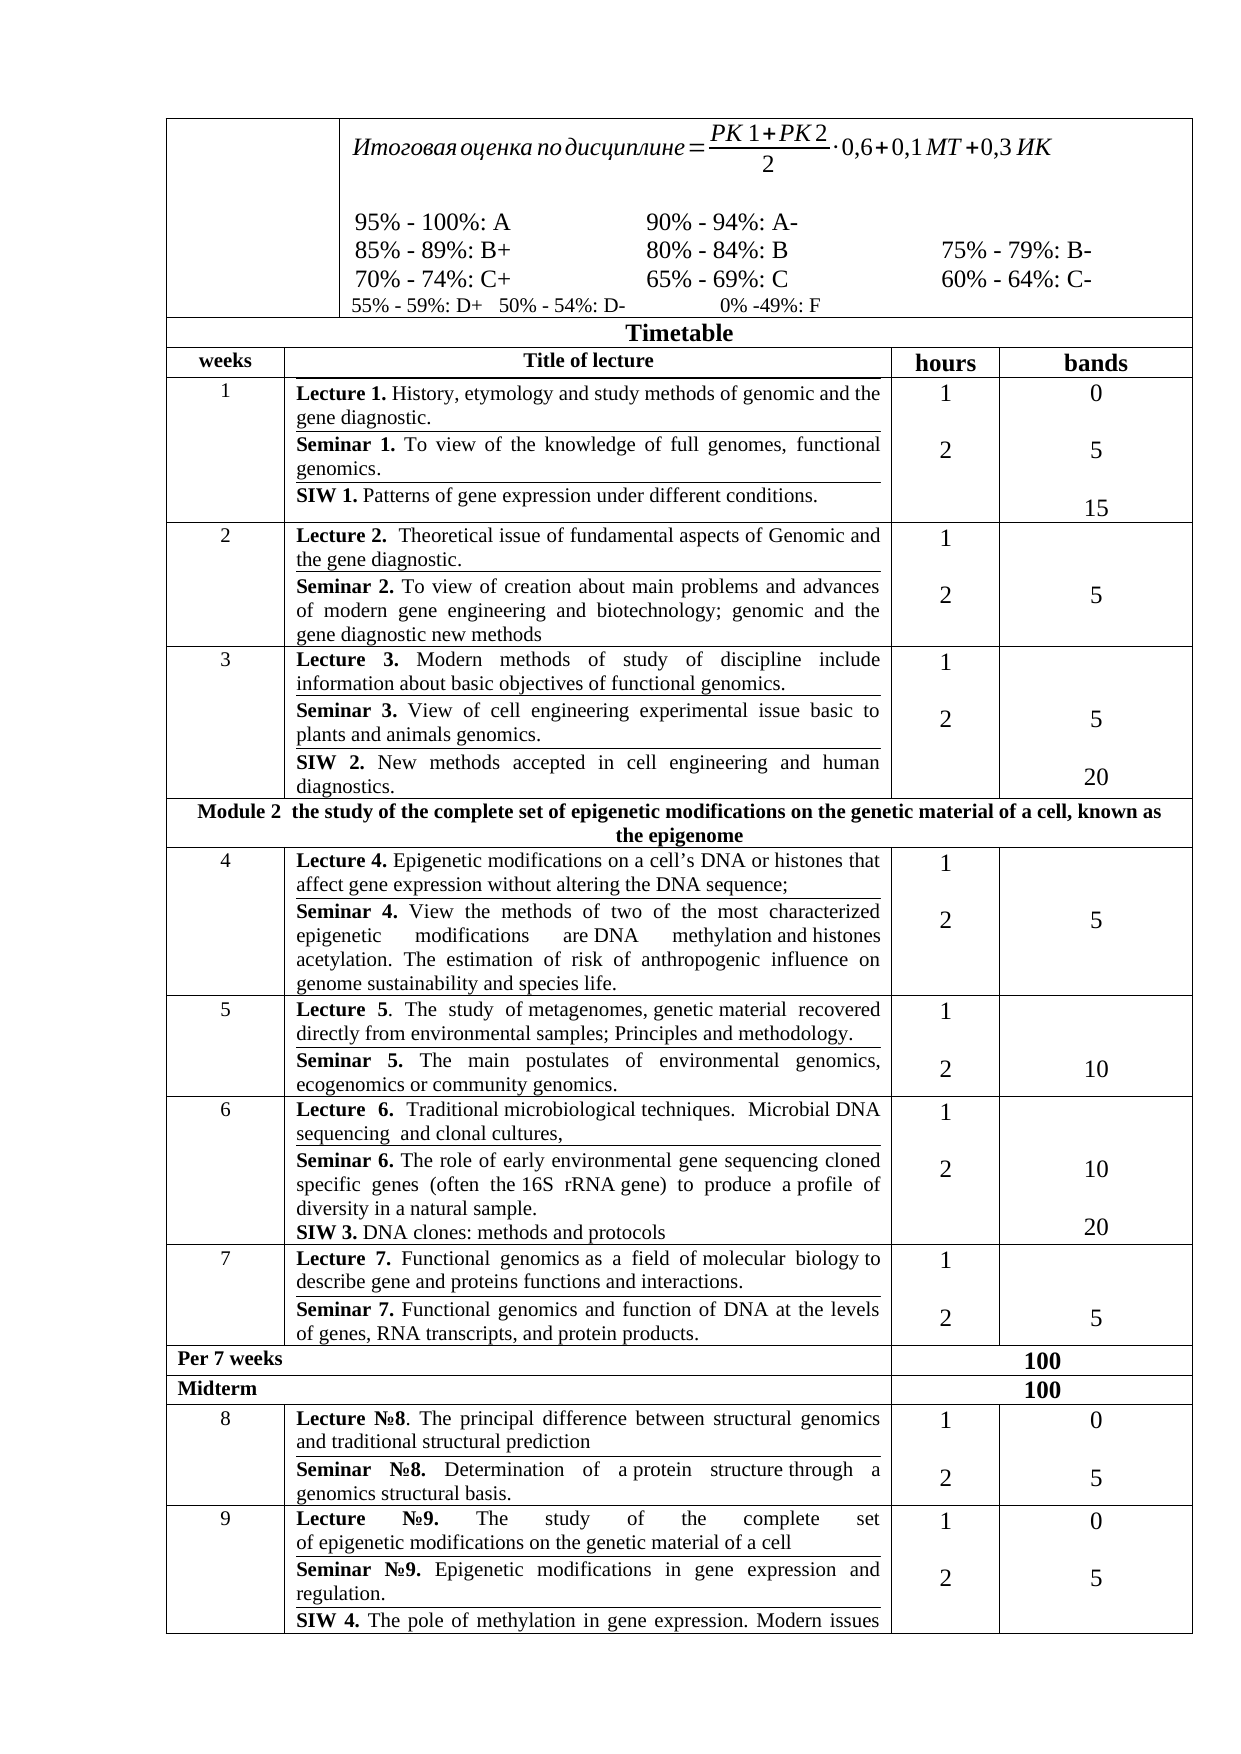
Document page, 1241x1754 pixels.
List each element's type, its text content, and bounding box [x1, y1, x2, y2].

table_cell 0 5 20 [1000, 1506, 1192, 1632]
table_cell 5 [1000, 1245, 1192, 1345]
table_cell 5 [167, 996, 284, 1096]
table_cell 1 2 [892, 523, 999, 646]
table_cell 100 [892, 1376, 1192, 1404]
table_cell Lecture 1. History, etymology and study methods of genomic and the gene diagnostic. Seminar 1. To view of the knowledge of full genomes, functional genomics. SIW 1. Patterns of gene expression under different conditions. [285, 378, 891, 522]
table_cell 1 2 [892, 647, 999, 798]
table_cell 5 [1000, 848, 1192, 995]
table_cell 1 2 [892, 1245, 999, 1345]
table_cell Lecture 4. Epigenetic modifications on a cell’s DNA or histones that affect gene expression without altering the DNA sequence; Seminar 4. View the methods of two of the most characterized epigenetic modifications are DNA methylation and histones acetylation. The estimation of risk of anthropogenic influence on genome sustainability and species life. [285, 848, 891, 995]
table_cell Lecture 2. Theoretical issue of fundamental aspects of Genomic and the gene diagnostic. Seminar 2. To view of creation about main problems and advances of modern gene engineering and biotechnology; genomic and the gene diagnostic new methods [285, 523, 891, 646]
table_cell Midterm [167, 1376, 891, 1404]
table_cell 1 2 [892, 996, 999, 1096]
table_cell 0 5 [1000, 1405, 1192, 1505]
table_cell Lecture 7. Functional genomics as a field of molecular biology to describe gene and proteins functions and interactions. Seminar 7. Functional genomics and function of DNA at the levels of genes, RNA transcripts, and protein products. [285, 1245, 891, 1345]
table_cell Title of lecture [285, 348, 891, 377]
table_cell 1 2 [892, 1097, 999, 1244]
table_cell 9 [167, 1506, 284, 1632]
table_cell 5 20 [1000, 647, 1192, 798]
table_cell Module 2 the study of the complete set of epigenetic modifications on the genetic material of a cell, known as the epigenome [167, 799, 1192, 847]
table_cell Lecture №8. The principal difference between structural genomics and traditional structural prediction Seminar №8. Determination of a protein structure through a genomics structural basis. [285, 1405, 891, 1505]
table_cell 1 2 [892, 378, 999, 522]
table_cell Lecture 5. The study of metagenomes, genetic material recovered directly from environmental samples; Principles and methodology. Seminar 5. The main postulates of environmental genomics, ecogenomics or community genomics. [285, 996, 891, 1096]
table_cell 0 5 15 [1000, 378, 1192, 522]
table_cell weeks [167, 348, 284, 377]
table_cell bands [1000, 348, 1192, 377]
table_cell 5 [1000, 523, 1192, 646]
table_cell Timetable [167, 318, 1192, 347]
table_cell Per 7 weeks [167, 1346, 891, 1374]
table_cell 1 2 [892, 1506, 999, 1632]
table_cell 7 [167, 1245, 284, 1345]
table_cell 3 [167, 647, 284, 798]
table_cell 10 20 [1000, 1097, 1192, 1244]
table_cell 100 [892, 1346, 1192, 1374]
table_cell Lecture 3. Modern methods of study of discipline include information about basic objectives of functional genomics. Seminar 3. View of cell engineering experimental issue basic to plants and animals genomics. SIW 2. New methods accepted in cell engineering and human diagnostics. [285, 647, 891, 798]
table_cell 10 [1000, 996, 1192, 1096]
table_cell 2 [167, 523, 284, 646]
table_cell hours [892, 348, 999, 377]
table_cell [285, 1506, 891, 1632]
table_cell 1 [167, 378, 284, 522]
table_cell 8 [167, 1405, 284, 1505]
table_cell 4 [167, 848, 284, 995]
table_cell Lecture 6. Traditional microbiological techniques. Microbial DNA sequencing and clonal cultures, Seminar 6. The role of early environmental gene sequencing cloned specific genes (often the 16S rRNA gene) to produce a profile of diversity in a natural sample. SIW 3. DNA clones: methods and protocols [285, 1097, 891, 1244]
table_cell 6 [167, 1097, 284, 1244]
table_cell 1 2 [892, 1405, 999, 1505]
table_cell 1 2 [892, 848, 999, 995]
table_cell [340, 119, 1192, 317]
